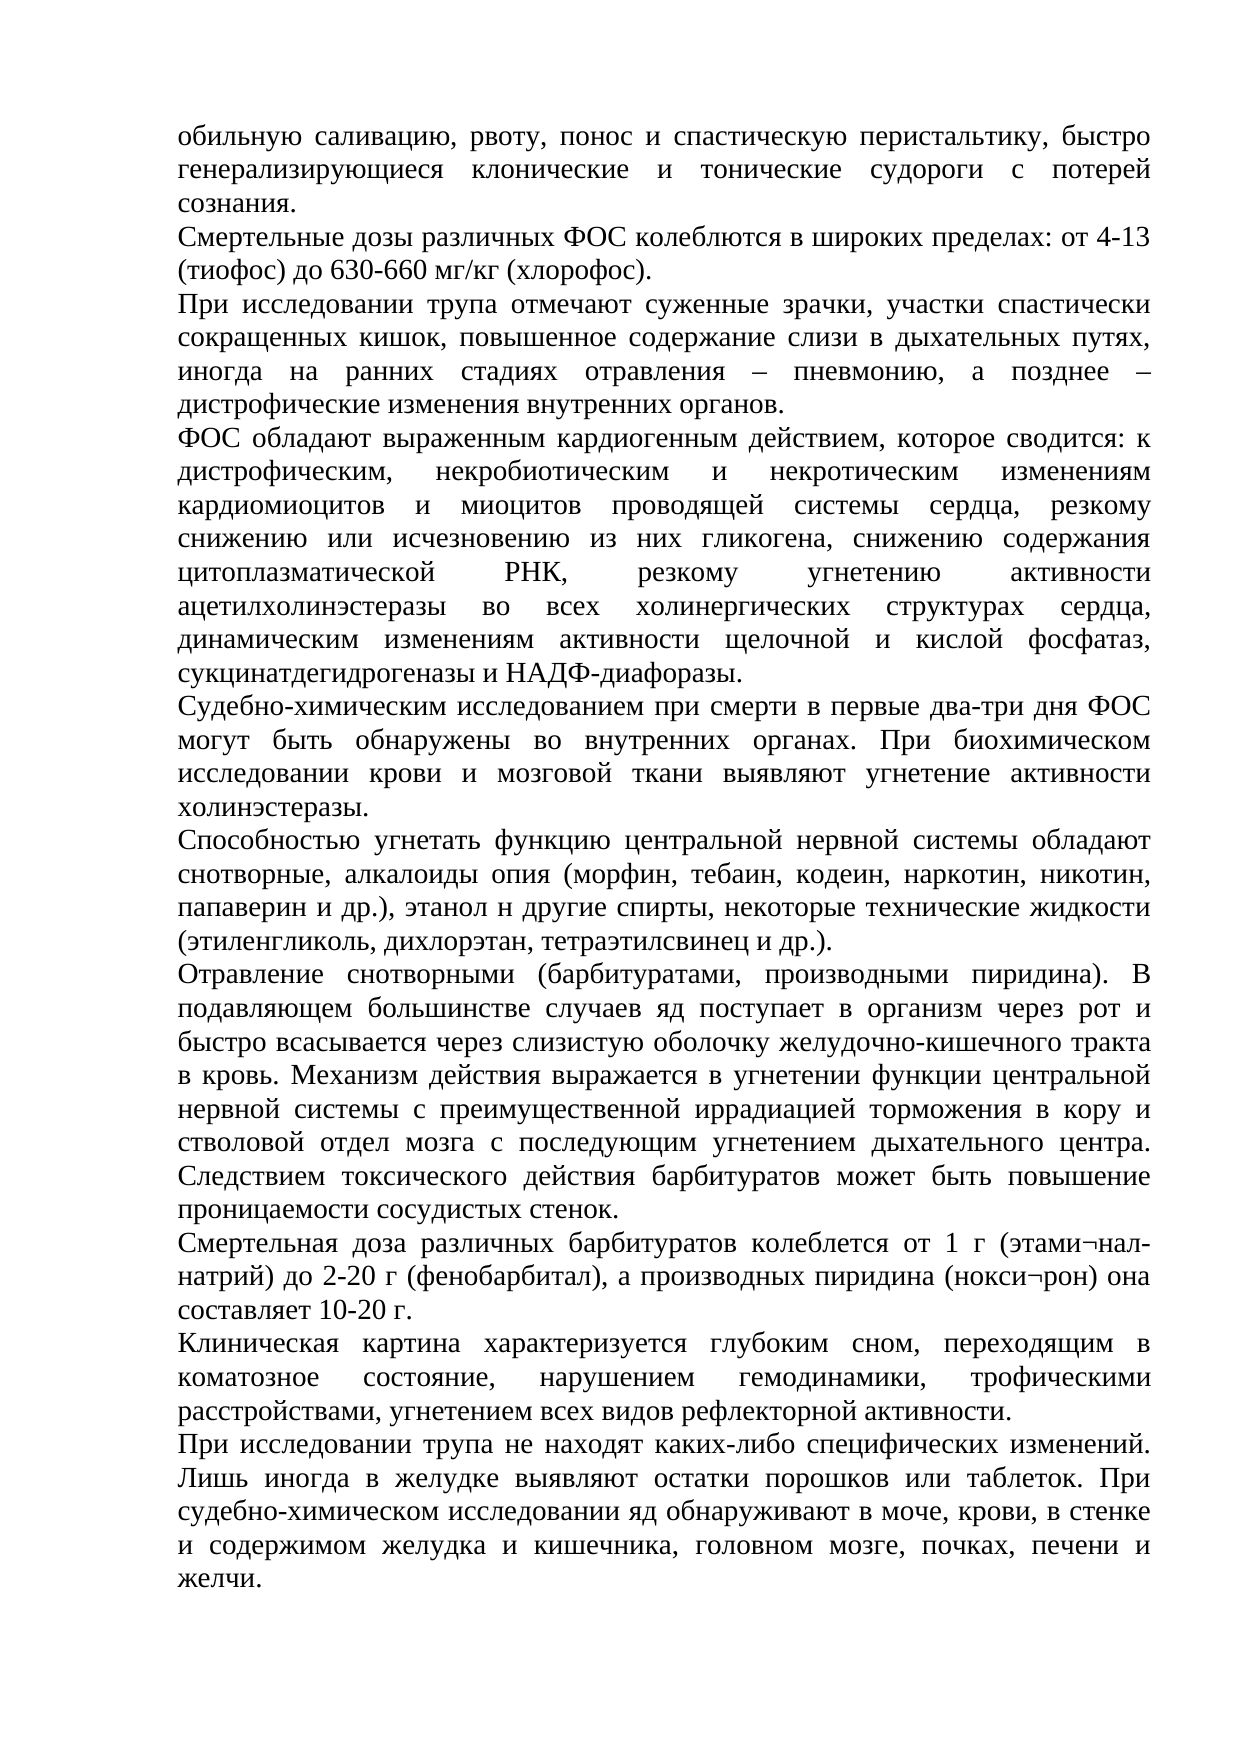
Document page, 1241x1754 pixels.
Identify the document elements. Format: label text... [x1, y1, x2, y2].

text Клиническая картина характеризуется глубоким сном, переходящим в коматозное состояние, нарушением гемодинамики, трофическими расстройствами, угнетением всех видов рефлекторной активности. [177, 1326, 1152, 1426]
text Отравление снотворными (барбитуратами, производными пиридина). В подавляющем большинстве случаев яд поступает в организм через рот и быстро всасывается через слизистую оболочку желудочно-кишечного тракта в кровь. Механизм действия выражается в угнетении функции центральной нервной системы с преимущественной иррадиацией торможения в кору и стволовой отдел мозга с последующим угнетением дыхательного центра. Следствием токсического действия барбитуратов может быть повышение проницаемости сосудистых стенок. [177, 957, 1152, 1225]
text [177, 118, 1152, 219]
text Смертельные дозы различных ФОС колеблются в широких пределах: от 4-13 (тиофос) до 630-660 мг/кг (хлорофос). [177, 219, 1152, 286]
text Способностью угнетать функцию центральной нервной системы обладают снотворные, алкалоиды опия (морфин, тебаин, кодеин, наркотин, никотин, папаверин и др.), этанол н другие спирты, некоторые технические жидкости (этиленгликоль, дихлорэтан, тетраэтилсвинец и др.). [177, 822, 1152, 957]
text ФОС обладают выраженным кардиогенным действием, которое сводится: к дистрофическим, некробиотическим и некротическим изменениям кардиомиоцитов и миоцитов проводящей системы сердца, резкому снижению или исчезновению из них гликогена, снижению содержания цитоплазматической РНК, резкому угнетению активности ацетилхолинэстеразы во всех холинергических структурах сердца, динамическим изменениям активности щелочной и кислой фосфатаз, сукцинатдегидрогеназы и НАДФ-диафоразы. [177, 420, 1152, 688]
text При исследовании трупа не находят каких-либо специфических изменений. Лишь иногда в желудке выявляют остатки порошков или таблеток. При судебно-химическом исследовании яд обнаруживают в моче, крови, в стенке и содержимом желудка и кишечника, головном мозге, почках, печени и желчи. [177, 1426, 1152, 1594]
text Смертельная доза различных барбитуратов колеблется от 1 г (этами¬нал-натрий) до 2-20 г (фенобарбитал), а производных пиридина (нокси¬рон) она составляет 10-20 г. [177, 1225, 1152, 1326]
text Судебно-химическим исследованием при смерти в первые два-три дня ФОС могут быть обнаружены во внутренних органах. При биохимическом исследовании крови и мозговой ткани выявляют угнетение активности холинэстеразы. [177, 688, 1152, 822]
text При исследовании трупа отмечают суженные зрачки, участки спастически сокращенных кишок, повышенное содержание слизи в дыхательных путях, иногда на ранних стадиях отравления – пневмонию, а позднее – дистрофические изменения внутренних органов. [177, 286, 1152, 420]
